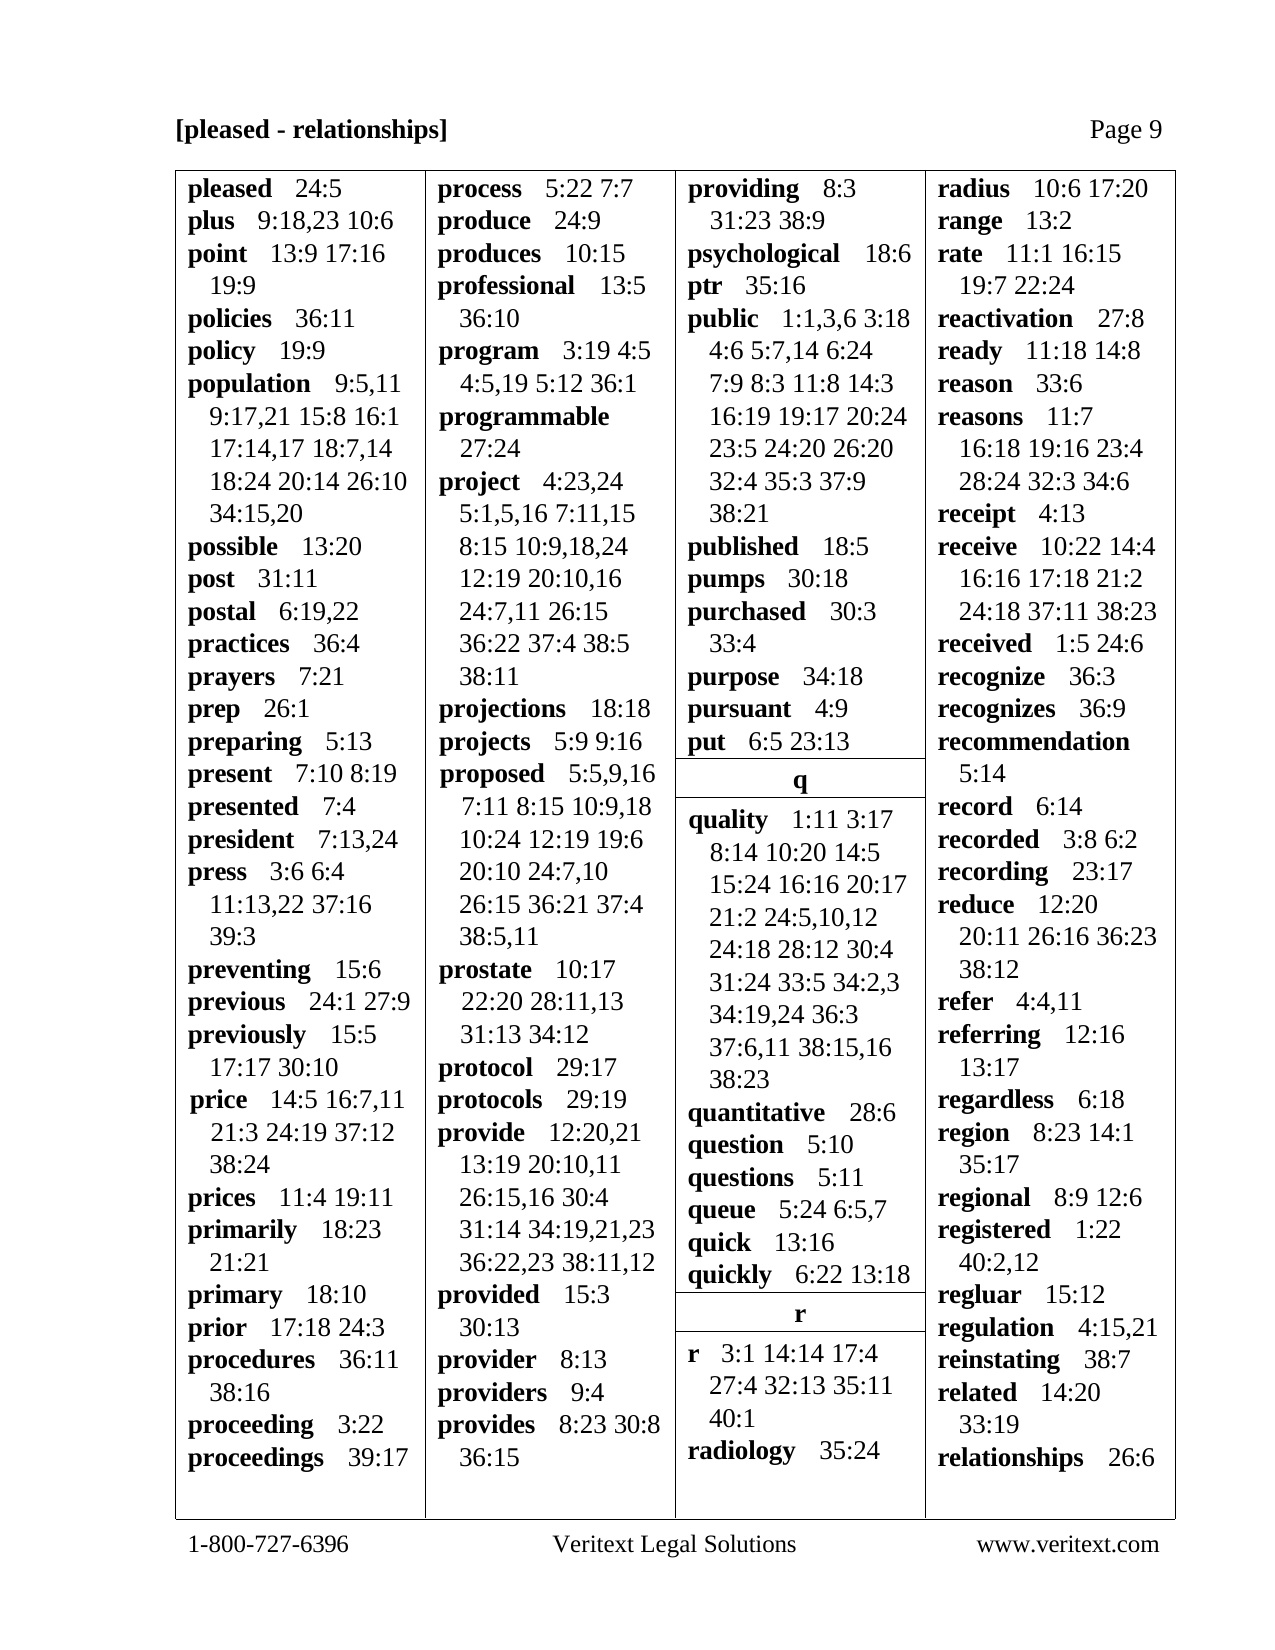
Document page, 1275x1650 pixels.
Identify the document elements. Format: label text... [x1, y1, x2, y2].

table_header process 5:22 7:7 produce 24:9 produces 10:15 professional 13:5 36:10 program 3:19 4:5 4:5,19 5:12 36:1 programmable 27:24 project 4:23,24 5:1,5,16 7:11,15 8:15 10:9,18,24 12:19 20:10,16 24:7,11 26:15 36:22 37:4 38:5 38:11 projections 18:18 projects 5:9 9:16 proposed 5:5,9,16 7:11 8:15 10:9,18 10:24 12:19 19:6 20:10 24:7,10 26:15 36:21 37:4 38:5,11 prostate 10:17 22:20 28:11,13 31:13 34:12 protocol 29:17 protocols 29:19 provide 12:20,21 13:19 20:10,11 26:15,16 30:4 31:14 34:19,21,23 36:22,23 38:11,12 provided 15:3 30:13 provider 8:13 providers 9:4 provides 8:23 30:8 36:15 [426, 171, 675, 1518]
table_cell r 3:1 14:14 17:4 27:4 32:13 35:11 40:1 radiology 35:24 [676, 1332, 925, 1518]
table_header pleased 24:5 plus 9:18,23 10:6 point 13:9 17:16 19:9 policies 36:11 policy 19:9 population 9:5,11 9:17,21 15:8 16:1 17:14,17 18:7,14 18:24 20:14 26:10 34:15,20 possible 13:20 post 31:11 postal 6:19,22 practices 36:4 prayers 7:21 prep 26:1 preparing 5:13 present 7:10 8:19 presented 7:4 president 7:13,24 press 3:6 6:4 11:13,22 37:16 39:3 preventing 15:6 previous 24:1 27:9 previously 15:5 17:17 30:10 price 14:5 16:7,11 21:3 24:19 37:12 38:24 prices 11:4 19:11 primarily 18:23 21:21 primary 18:10 prior 17:18 24:3 procedures 36:11 38:16 proceeding 3:22 proceedings 39:17 [176, 171, 425, 1518]
table_cell quality 1:11 3:17 8:14 10:20 14:5 15:24 16:16 20:17 21:2 24:5,10,12 24:18 28:12 30:4 31:24 33:5 34:2,3 34:19,24 36:3 37:6,11 38:15,16 38:23 quantitative 28:6 question 5:10 questions 5:11 queue 5:24 6:5,7 quick 13:16 quickly 6:22 13:18 [676, 798, 925, 1291]
table_cell r [676, 1293, 925, 1331]
table_cell q [676, 759, 925, 797]
table_header radius 10:6 17:20 range 13:2 rate 11:1 16:15 19:7 22:24 reactivation 27:8 ready 11:18 14:8 reason 33:6 reasons 11:7 16:18 19:16 23:4 28:24 32:3 34:6 receipt 4:13 receive 10:22 14:4 16:16 17:18 21:2 24:18 37:11 38:23 received 1:5 24:6 recognize 36:3 recognizes 36:9 recommendation 5:14 record 6:14 recorded 3:8 6:2 recording 23:17 reduce 12:20 20:11 26:16 36:23 38:12 refer 4:4,11 referring 12:16 13:17 regardless 6:18 region 8:23 14:1 35:17 regional 8:9 12:6 registered 1:22 40:2,12 regluar 15:12 regulation 4:15,21 reinstating 38:7 related 14:20 33:19 relationships 26:6 [926, 171, 1175, 1518]
table_header providing 8:3 31:23 38:9 psychological 18:6 ptr 35:16 public 1:1,3,6 3:18 4:6 5:7,14 6:24 7:9 8:3 11:8 14:3 16:19 19:17 20:24 23:5 24:20 26:20 32:4 35:3 37:9 38:21 published 18:5 pumps 30:18 purchased 30:3 33:4 purpose 34:18 pursuant 4:9 put 6:5 23:13 [676, 171, 925, 758]
